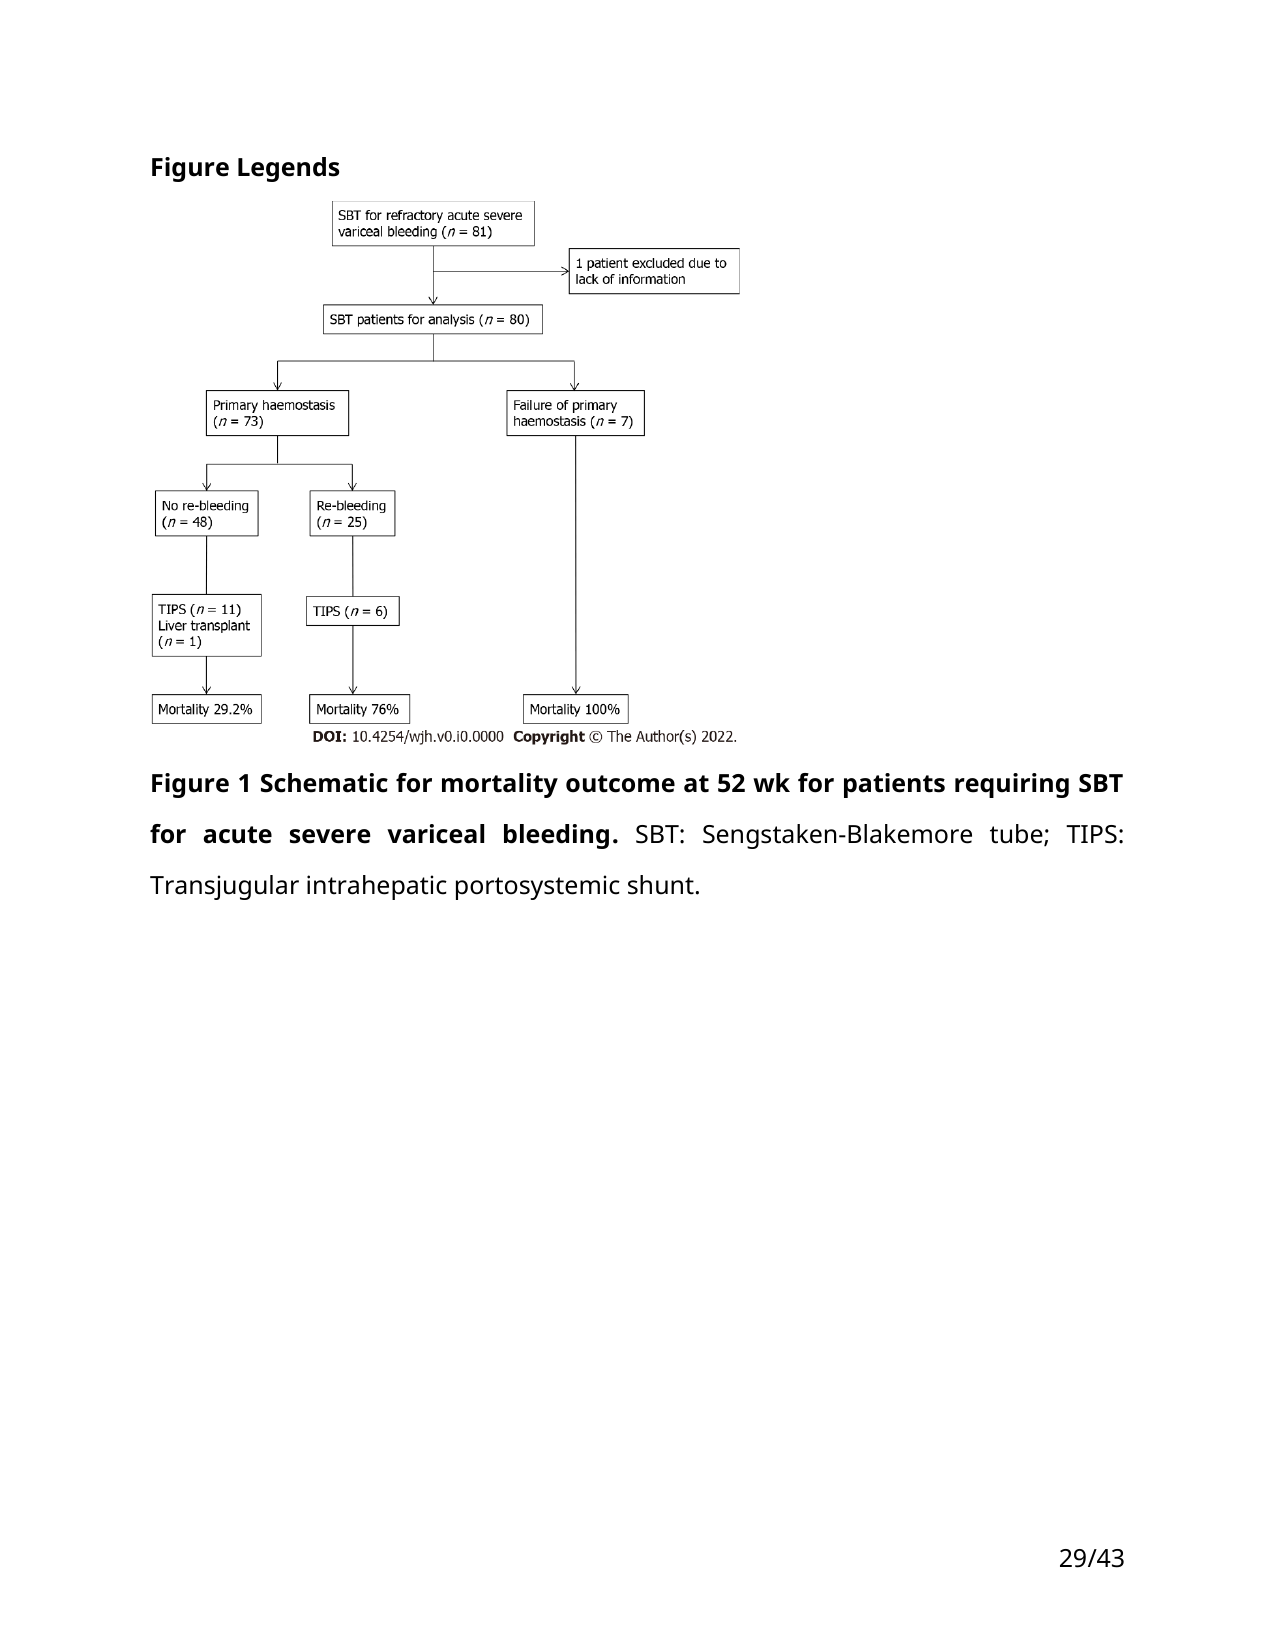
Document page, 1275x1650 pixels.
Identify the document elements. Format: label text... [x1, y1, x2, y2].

text Figure 1 Schematic for mortality outcome at 52 wk for patients requiring SBT for acute severe variceal bleeding. SBT: Sengstaken-Blakemore tube; TIPS: Transjugular intrahepatic portosystemic shunt. [150, 765, 1125, 902]
picture [150, 201, 740, 751]
text Figure Legends [150, 150, 1125, 184]
